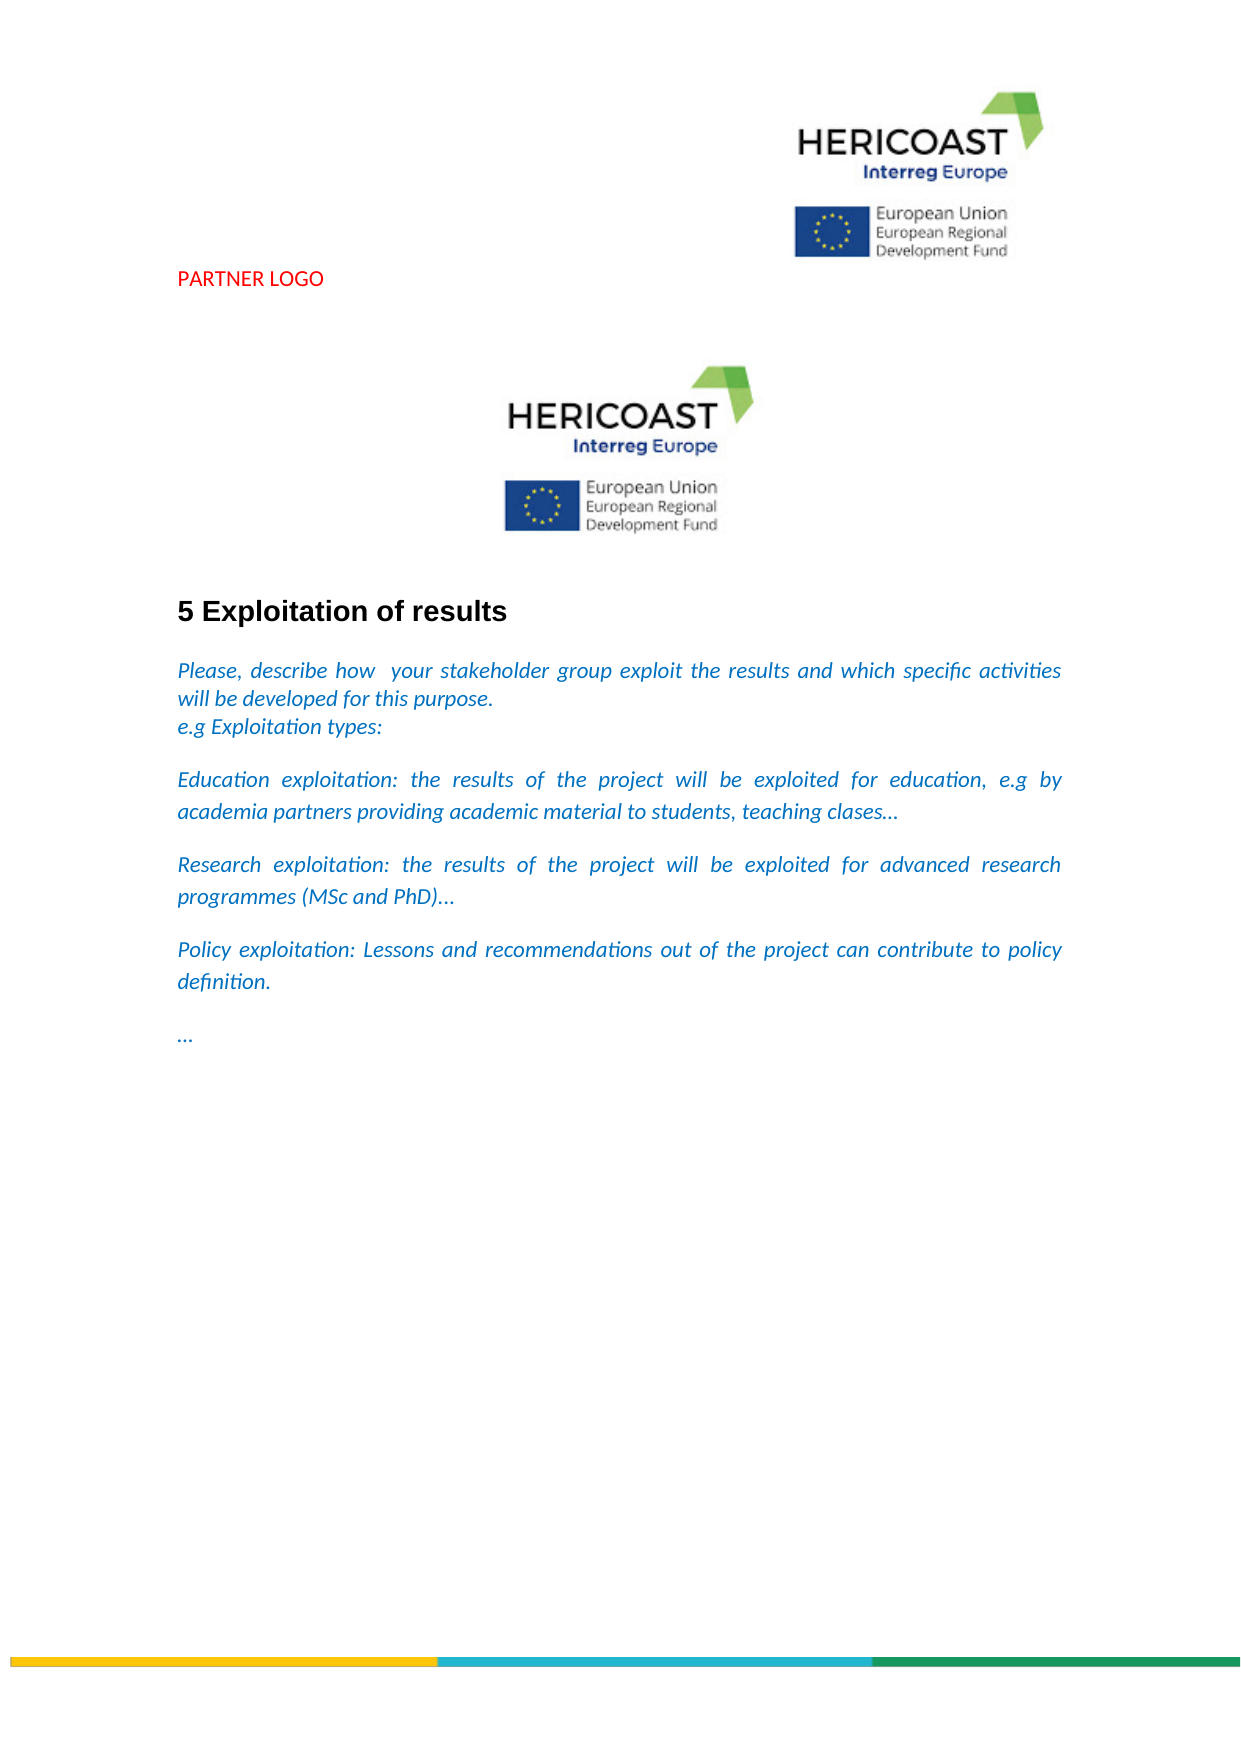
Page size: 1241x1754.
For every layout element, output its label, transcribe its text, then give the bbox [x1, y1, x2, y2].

text … [177, 1021, 1063, 1048]
text Policy exploitation: Lessons and recommendations out of the project can contribute to policy definition. [177, 935, 1063, 996]
text Education exploitation: the results of the project will be exploited for education, e.g by academia partners providing academic material to students, teaching clases… [177, 765, 1063, 825]
text Research exploitation: the results of the project will be exploited for advanced research programmes (MSc and PhD)... [177, 850, 1063, 910]
subtitle 5 Exploitation of results [177, 594, 1063, 628]
picture [9, 1657, 1241, 1684]
text e.g Exploitation types: [177, 712, 1063, 740]
picture [766, 73, 1063, 287]
picture [476, 348, 774, 561]
text Please, describe how your stakeholder group exploit the results and which specific activities will be developed for this purpose. [177, 656, 1063, 712]
